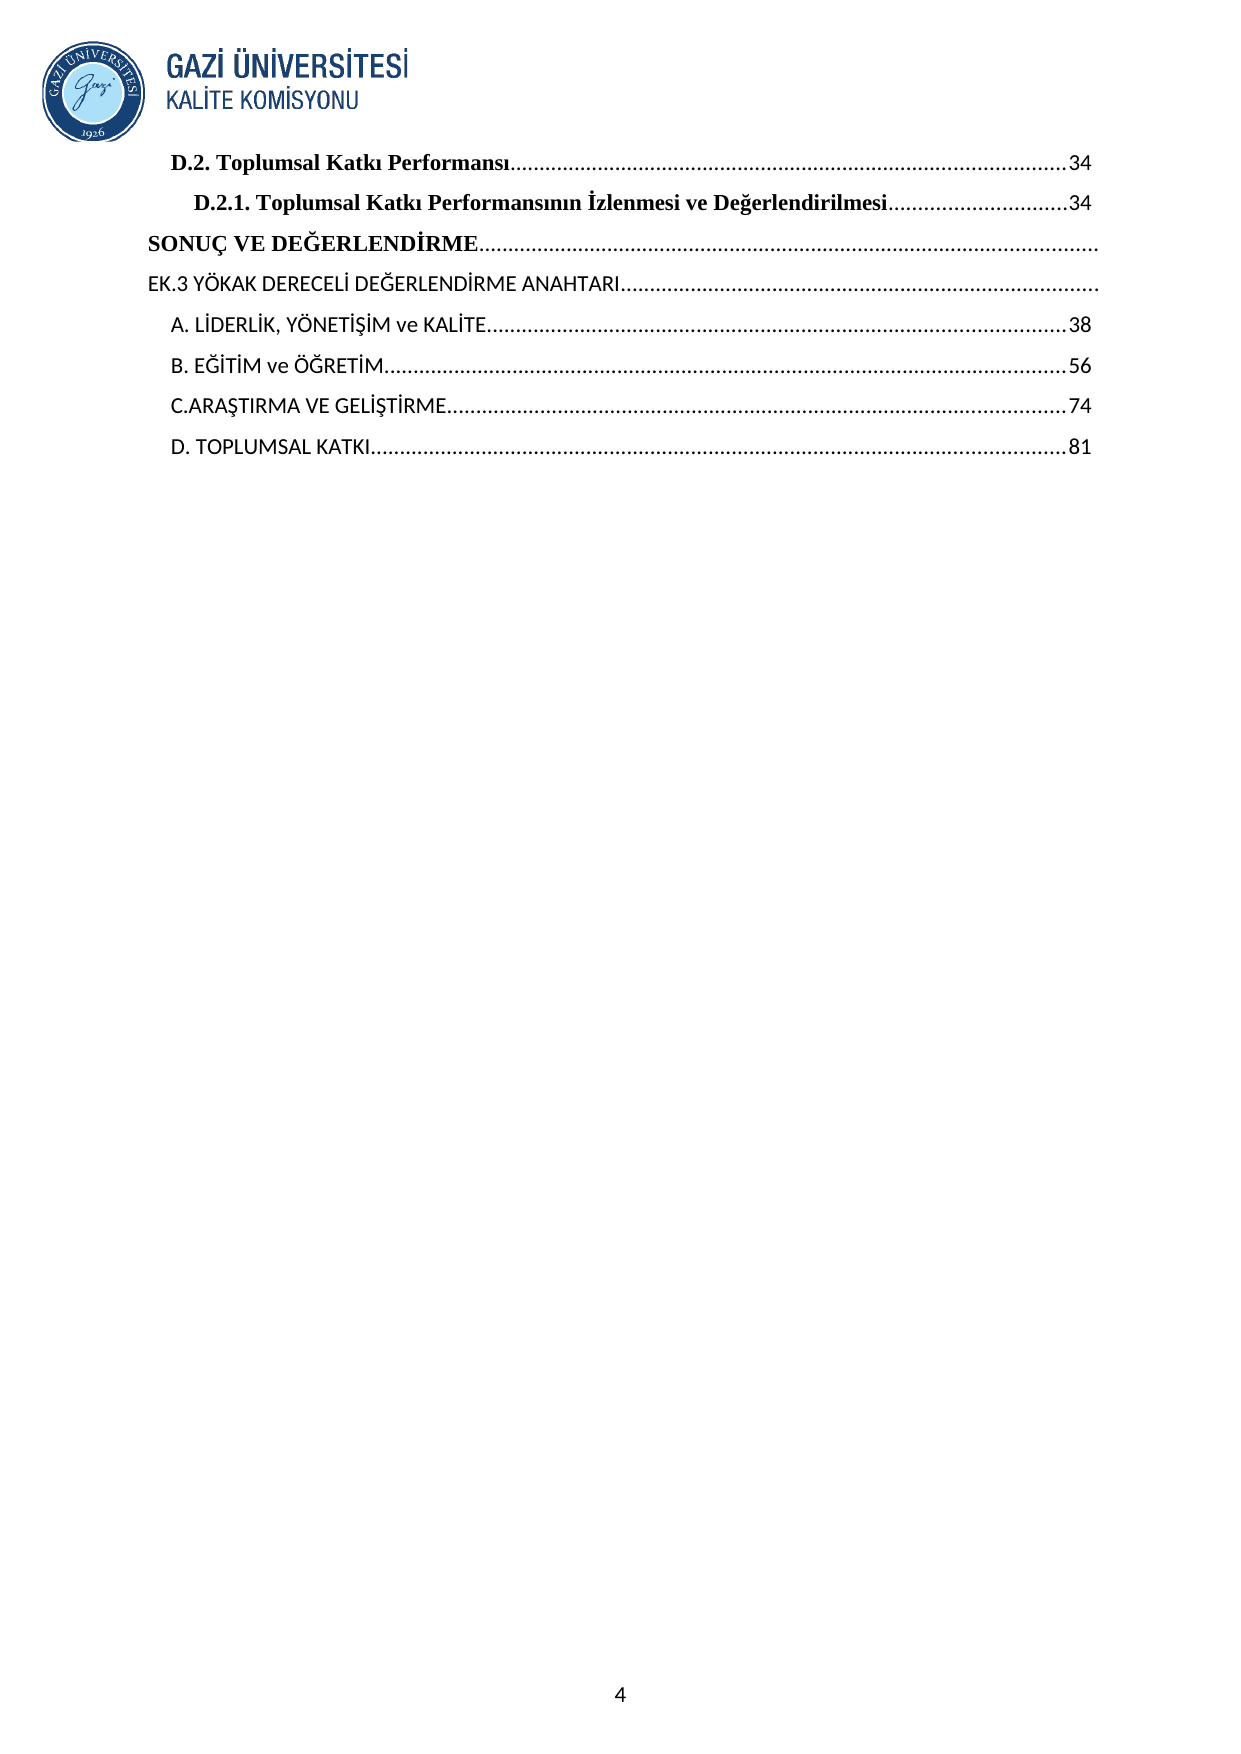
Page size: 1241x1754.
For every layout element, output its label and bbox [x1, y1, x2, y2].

picture [41, 41, 407, 142]
